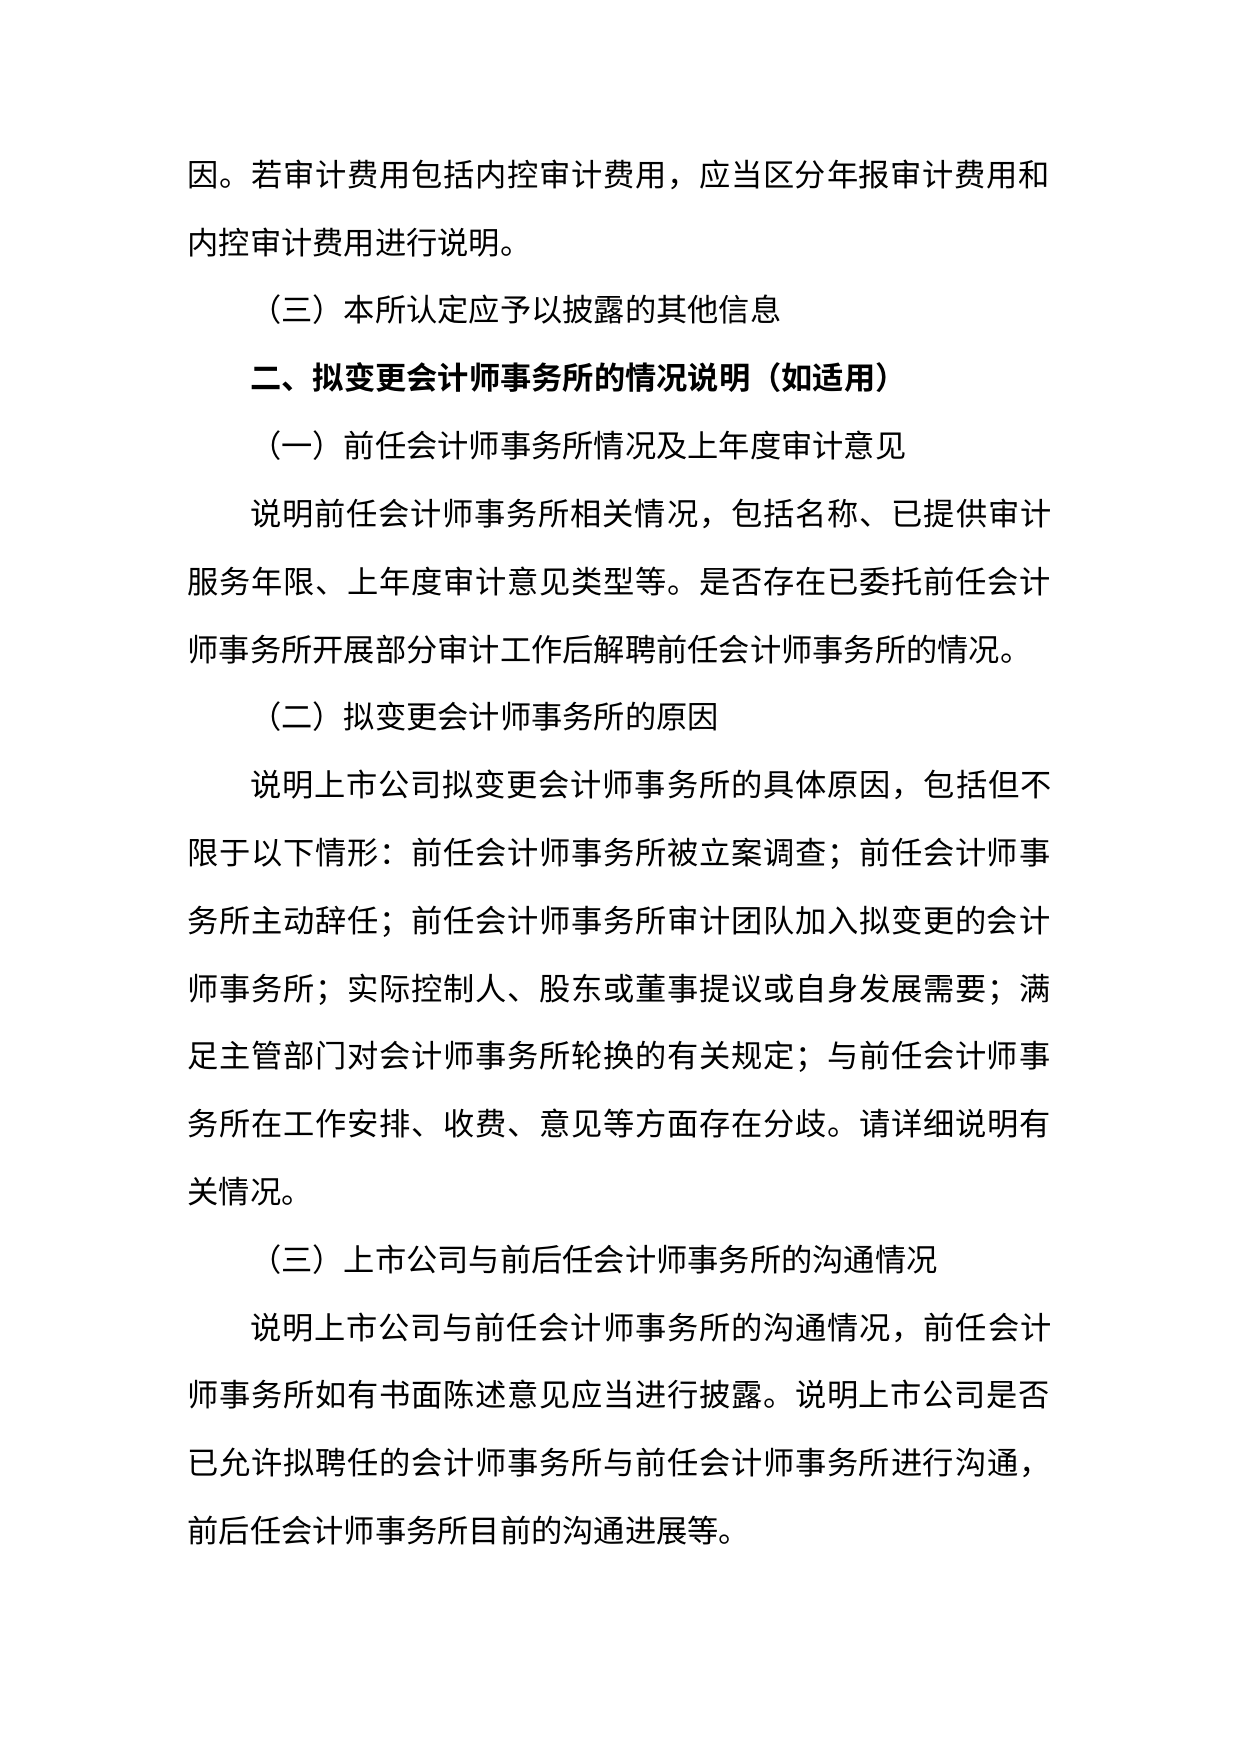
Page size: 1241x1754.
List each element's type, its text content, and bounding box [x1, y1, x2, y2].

text （三）本所认定应予以披露的其他信息 [187, 286, 1053, 331]
text （三）上市公司与前后任会计师事务所的沟通情况 [187, 1235, 1053, 1280]
text 二、拟变更会计师事务所的情况说明（如适用） [187, 353, 1053, 399]
text 说明上市公司与前任会计师事务所的沟通情况，前任会计师事务所如有书面陈述意见应当进行披露。说明上市公司是否已允许拟聘任的会计师事务所与前任会计师事务所进行沟通，前后任会计师事务所目前的沟通进展等。 [187, 1303, 1053, 1551]
text （二）拟变更会计师事务所的原因 [187, 692, 1053, 738]
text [187, 150, 1053, 263]
text 说明前任会计师事务所相关情况，包括名称、已提供审计服务年限、上年度审计意见类型等。是否存在已委托前任会计师事务所开展部分审计工作后解聘前任会计师事务所的情况。 [187, 489, 1053, 670]
text 说明上市公司拟变更会计师事务所的具体原因，包括但不限于以下情形：前任会计师事务所被立案调查；前任会计师事务所主动辞任；前任会计师事务所审计团队加入拟变更的会计师事务所；实际控制人、股东或董事提议或自身发展需要；满足主管部门对会计师事务所轮换的有关规定；与前任会计师事务所在工作安排、收费、意见等方面存在分歧。请详细说明有关情况。 [187, 760, 1053, 1212]
text （一）前任会计师事务所情况及上年度审计意见 [187, 421, 1053, 466]
